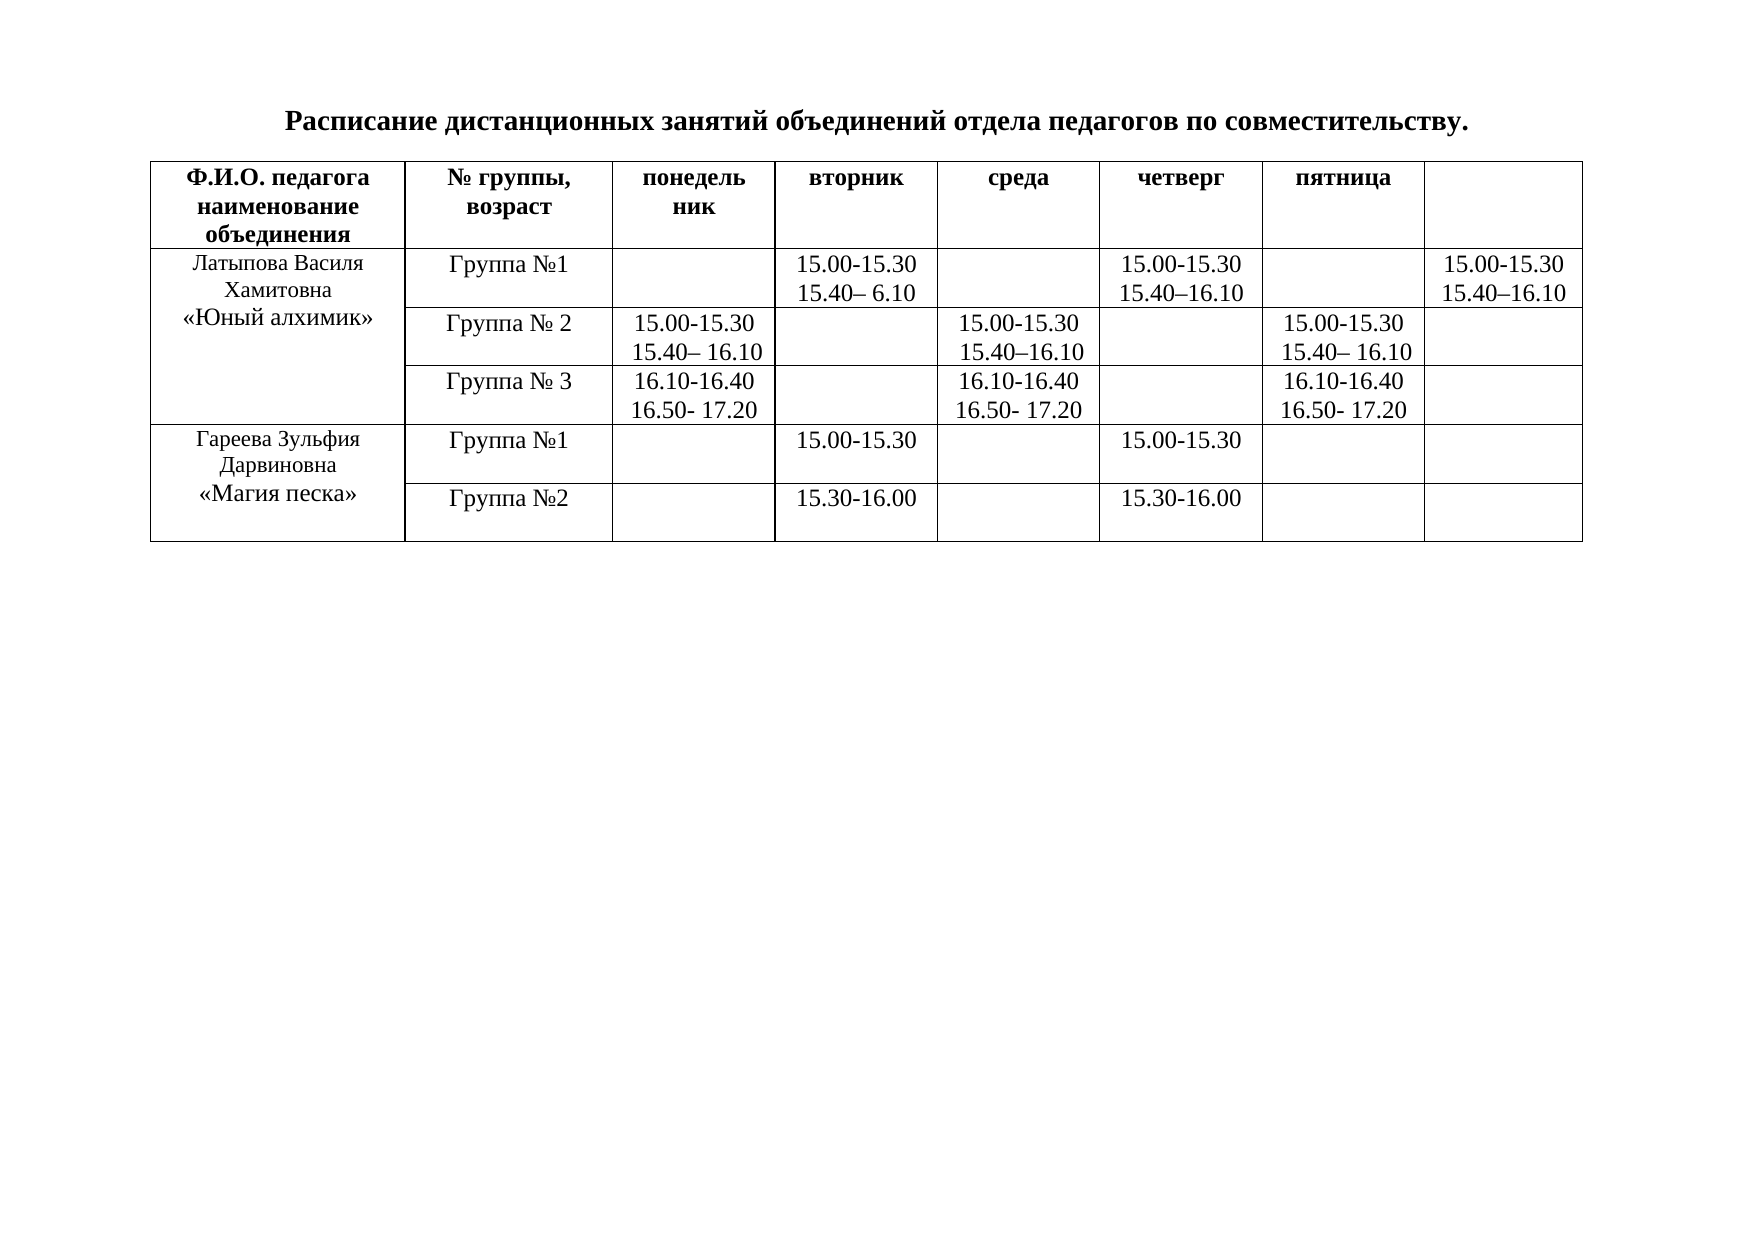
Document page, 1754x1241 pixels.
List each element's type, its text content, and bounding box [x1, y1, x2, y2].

table_header понедель ник [613, 162, 774, 248]
table_cell 16.10-16.40 16.50- 17.20 [613, 366, 774, 424]
table_cell Латыпова Василя Хамитовна «Юный алхимик» [151, 249, 404, 424]
table_cell [776, 366, 937, 424]
table_cell Группа №2 [406, 484, 612, 541]
table_cell 15.30-16.00 [1100, 484, 1262, 541]
table_cell [776, 308, 937, 365]
table_cell 15.00-15.30 15.40–16.10 [1100, 249, 1262, 307]
table_cell [1263, 484, 1424, 541]
table_header среда [938, 162, 1099, 248]
table_cell 15.00-15.30 15.40–16.10 [938, 308, 1099, 365]
table_cell 15.00-15.30 [776, 425, 937, 482]
table_cell 15.00-15.30 15.40–16.10 [1425, 249, 1582, 307]
table_cell [1425, 366, 1582, 424]
table_cell Группа № 3 [406, 366, 612, 424]
table_cell 16.10-16.40 16.50- 17.20 [938, 366, 1099, 424]
table_cell 15.30-16.00 [776, 484, 937, 541]
table_header [1425, 162, 1582, 248]
table_cell [1425, 308, 1582, 365]
table_cell [938, 484, 1099, 541]
table_cell [613, 425, 774, 482]
table_header вторник [776, 162, 937, 248]
table_cell [1263, 425, 1424, 482]
table_cell 16.10-16.40 16.50- 17.20 [1263, 366, 1424, 424]
table_cell [1425, 484, 1582, 541]
table_cell [613, 249, 774, 307]
table_header № группы, возраст [406, 162, 612, 248]
table_cell [938, 249, 1099, 307]
table_cell Гареева Зульфия Дарвиновна «Магия песка» [151, 425, 404, 541]
table_header Ф.И.О. педагога наименование объединения [151, 162, 404, 248]
table_cell 15.00-15.30 [1100, 425, 1262, 482]
table_header пятница [1263, 162, 1424, 248]
table_cell 15.00-15.30 15.40– 16.10 [1263, 308, 1424, 365]
table_cell 15.00-15.30 15.40– 16.10 [613, 308, 774, 365]
table_cell Группа №1 [406, 249, 612, 307]
table_cell [1100, 308, 1262, 365]
table_cell [613, 484, 774, 541]
table_cell Группа №1 [406, 425, 612, 482]
text Расписание дистанционных занятий объединений отдела педагогов по совместительству. [118, 103, 1636, 137]
table_cell 15.00-15.30 15.40– 6.10 [776, 249, 937, 307]
table_cell [1425, 425, 1582, 482]
table_cell [1100, 366, 1262, 424]
table_cell [1263, 249, 1424, 307]
table_cell Группа № 2 [406, 308, 612, 365]
table_cell [938, 425, 1099, 482]
table_header четверг [1100, 162, 1262, 248]
